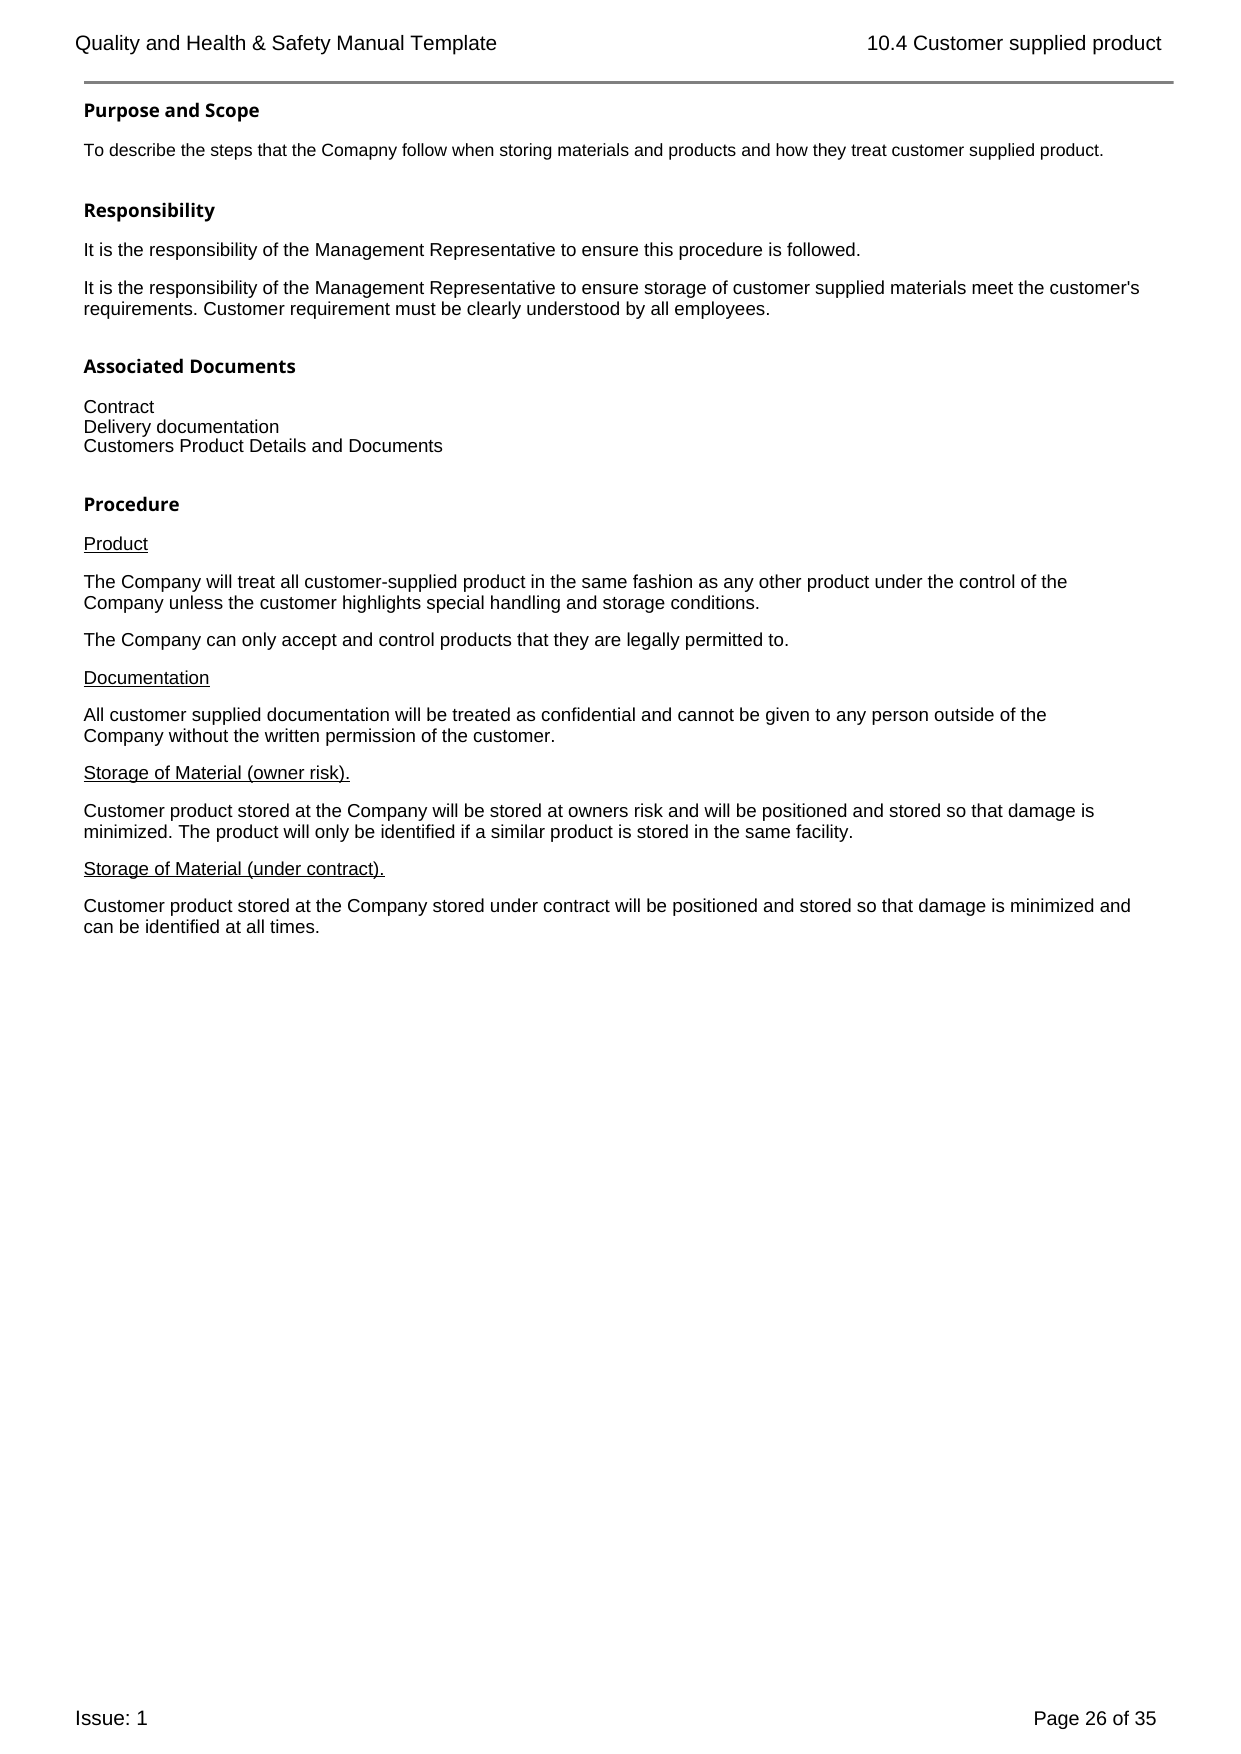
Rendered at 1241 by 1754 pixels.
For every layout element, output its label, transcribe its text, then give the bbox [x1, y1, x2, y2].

text Documentation [83, 667, 1165, 688]
text Storage of Material (owner risk). [83, 762, 1165, 784]
text Issue: 1 Page 26 of 35 [75, 1706, 1165, 1730]
text Contract [83, 396, 1165, 417]
text It is the responsibility of the Management Representative to ensure storage of customer supplied materials meet the customer's requirements. Customer requirement must be clearly understood by all employees. [83, 277, 1148, 319]
text Purpose and Scope [83, 97, 1165, 123]
text Customers Product Details and Documents [83, 438, 1165, 457]
text Customer product stored at the Company stored under contract will be positioned and stored so that damage is minimized and can be identified at all times. [83, 896, 1161, 937]
text Storage of Material (under contract). [83, 857, 1165, 879]
text Customer product stored at the Company will be stored at owners risk and will be positioned and stored so that damage is minimized. The product will only be identified if a similar product is stored in the same facility. [83, 800, 1115, 842]
text Product [83, 533, 1165, 555]
text Associated Documents [83, 353, 1165, 379]
text Responsibility [83, 197, 1165, 222]
text Procedure [83, 491, 1165, 516]
text The Company will treat all customer-supplied product in the same fashion as any other product under the control of the Company unless the customer highlights special handling and storage conditions. [83, 571, 1142, 613]
text The Company can only accept and control products that they are legally permitted to. [83, 628, 1165, 650]
text Delivery documentation [83, 417, 1165, 438]
text To describe the steps that the Comapny follow when storing materials and products and how they treat customer supplied product. [83, 140, 1165, 160]
text All customer supplied documentation will be treated as confidential and cannot be given to any person outside of the Company without the written permission of the customer. [83, 705, 1119, 747]
text Quality and Health & Safety Manual Template 10.4 Customer supplied product [75, 31, 1165, 54]
text It is the responsibility of the Management Representative to ensure this procedure is followed. [83, 239, 1165, 261]
